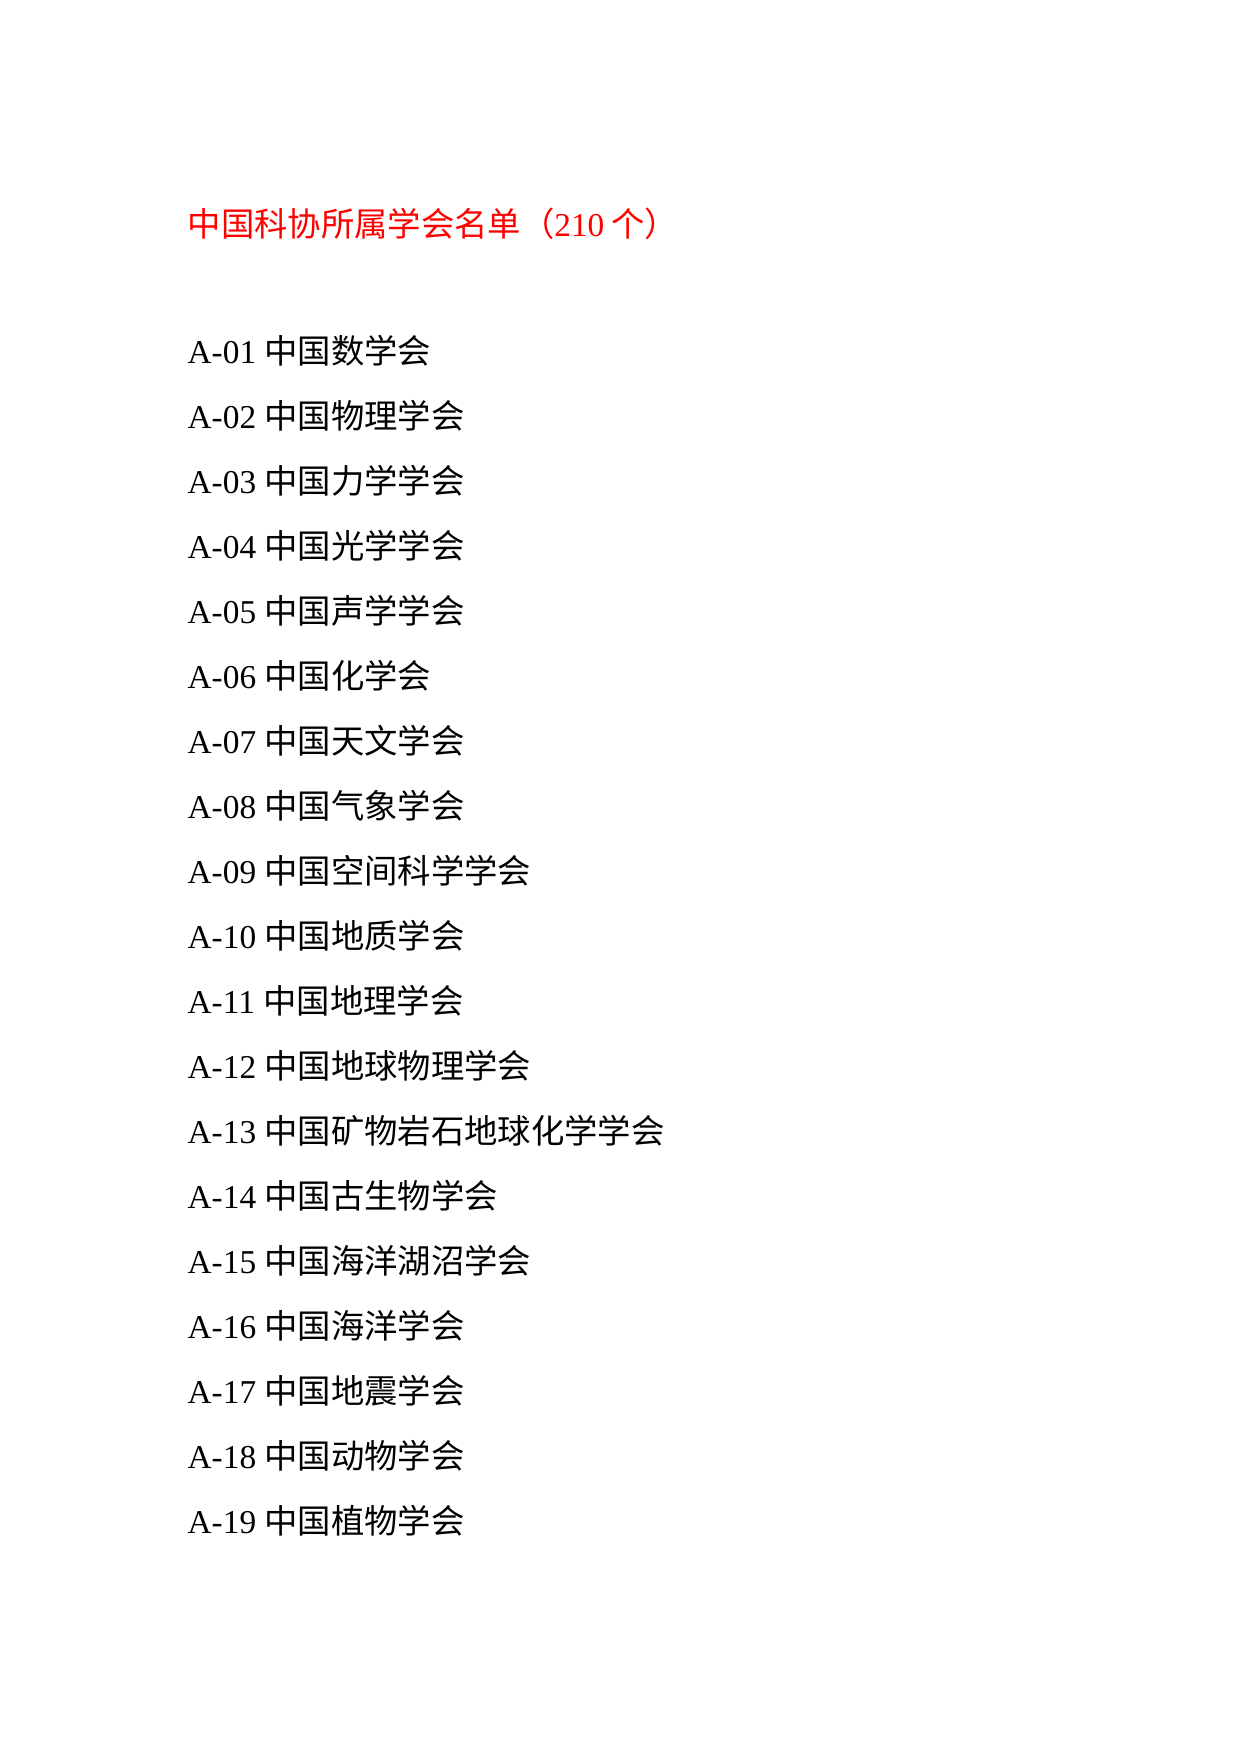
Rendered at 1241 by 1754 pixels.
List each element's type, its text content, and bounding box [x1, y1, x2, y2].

text A-04 中国光学学会 [187, 511, 1053, 576]
text A-09 中国空间科学学会 [187, 836, 1053, 901]
text A-18 中国动物学会 [187, 1421, 1053, 1486]
text A-11 中国地理学会 [187, 966, 1053, 1031]
text A-15 中国海洋湖沼学会 [187, 1226, 1053, 1291]
subtitle 中国科协所属学会名单（210个） [187, 189, 1053, 254]
text A-17 中国地震学会 [187, 1356, 1053, 1421]
text A-02 中国物理学会 [187, 381, 1053, 446]
text A-10 中国地质学会 [187, 901, 1053, 966]
text A-14 中国古生物学会 [187, 1161, 1053, 1226]
text A-01 中国数学会 [187, 316, 1053, 381]
text A-07 中国天文学会 [187, 706, 1053, 771]
text A-08 中国气象学会 [187, 771, 1053, 836]
text A-12 中国地球物理学会 [187, 1031, 1053, 1096]
text A-06 中国化学会 [187, 641, 1053, 706]
text A-16 中国海洋学会 [187, 1291, 1053, 1356]
text A-13 中国矿物岩石地球化学学会 [187, 1096, 1053, 1161]
text A-05 中国声学学会 [187, 576, 1053, 641]
text A-03 中国力学学会 [187, 446, 1053, 511]
text A-19 中国植物学会 [187, 1486, 1053, 1551]
